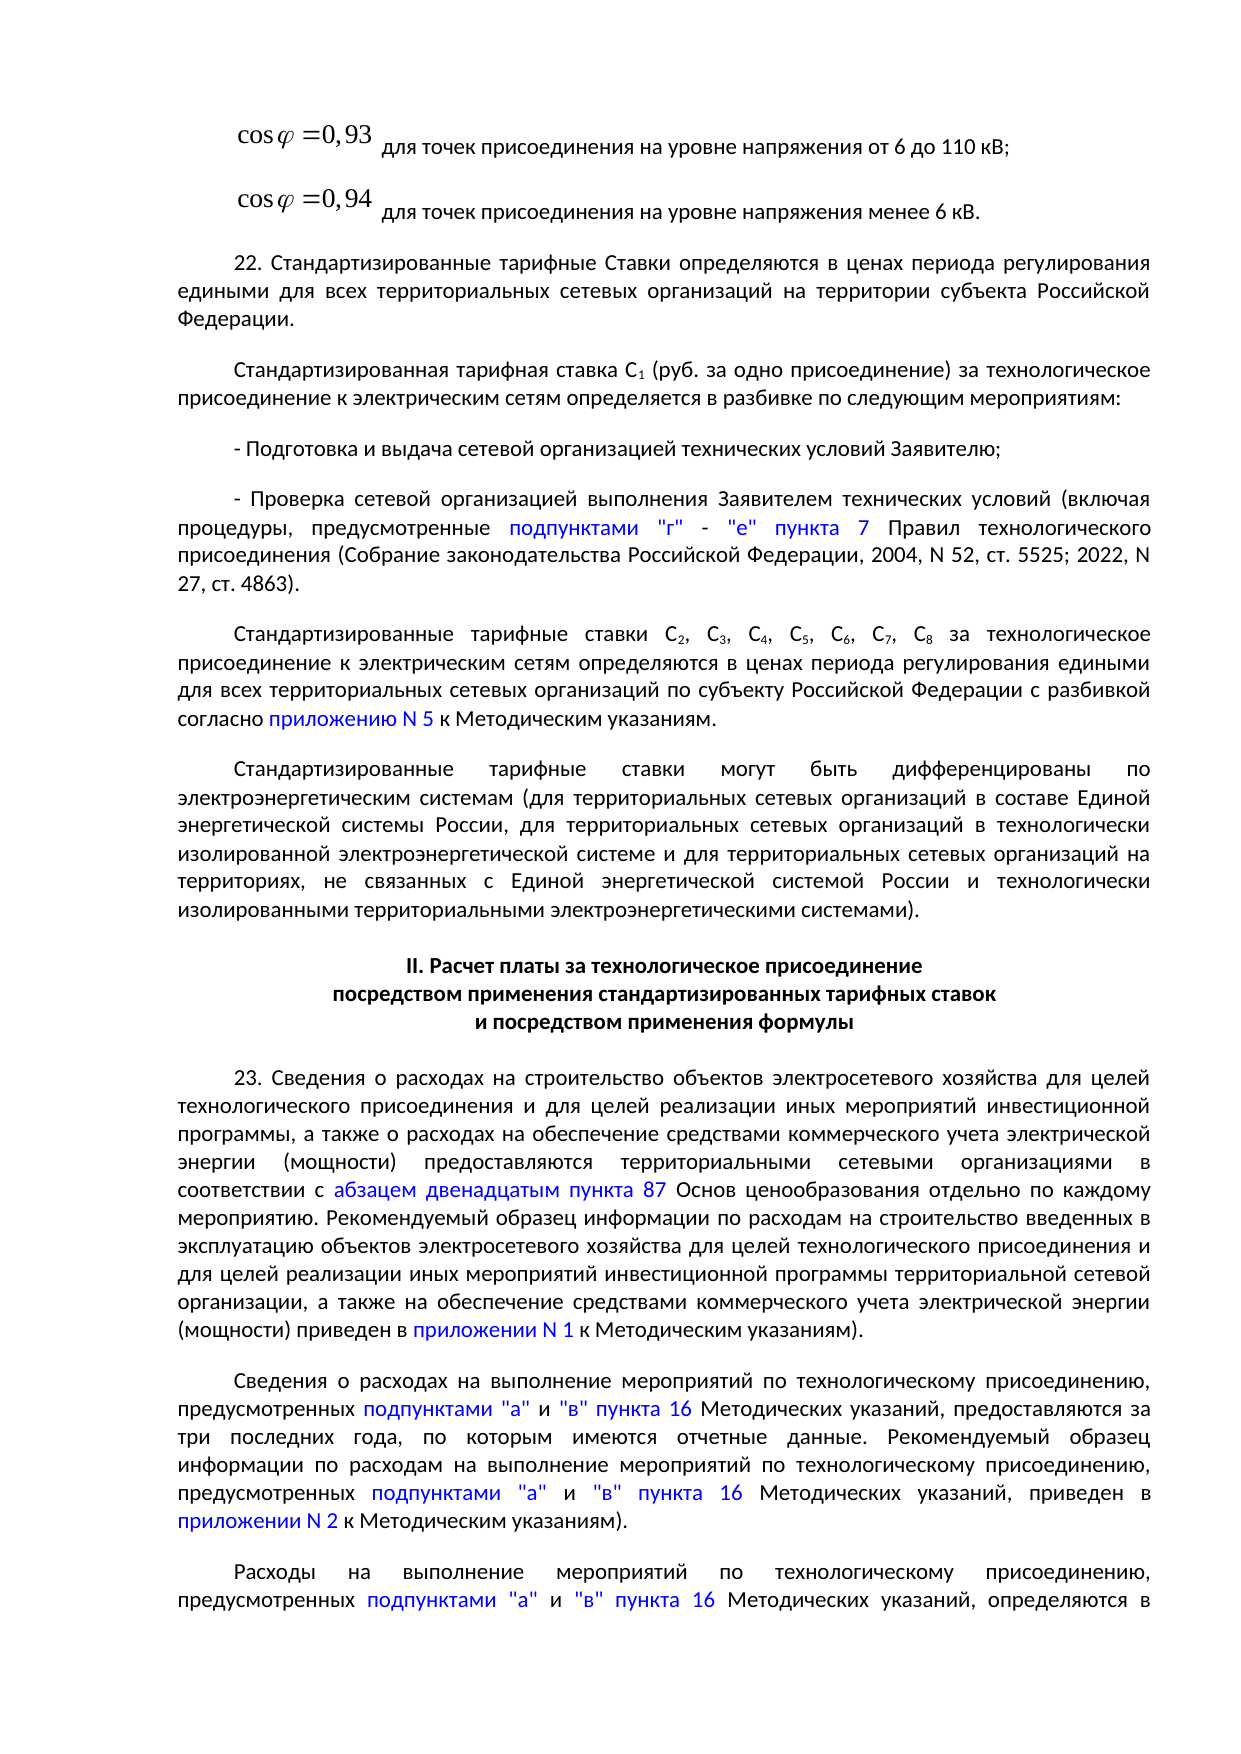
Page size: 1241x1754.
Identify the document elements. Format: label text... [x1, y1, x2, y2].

text для точек присоединения на уровне напряжения от 6 до 110 кВ; [177, 118, 1152, 160]
title и посредством применения формулы [177, 1007, 1152, 1035]
text Стандартизированная тарифная ставка С1 (руб. за одно присоединение) за технологическое присоединение к электрическим сетям определяется в разбивке по следующим мероприятиям: [177, 355, 1152, 411]
text Сведения о расходах на выполнение мероприятий по технологическому присоединению, предусмотренных подпунктами "а" и "в" пункта 16 Методических указаний, предоставляются за три последних года, по которым имеются отчетные данные. Рекомендуемый образец информации по расходам на выполнение мероприятий по технологическому присоединению, предусмотренных подпунктами "а" и "в" пункта 16 Методических указаний, приведен в приложении N 2 к Методическим указаниям). [177, 1366, 1152, 1534]
text 23. Сведения о расходах на строительство объектов электросетевого хозяйства для целей технологического присоединения и для целей реализации иных мероприятий инвестиционной программы, а также о расходах на обеспечение средствами коммерческого учета электрической энергии (мощности) предоставляются территориальными сетевыми организациями в соответствии с абзацем двенадцатым пункта 87 Основ ценообразования отдельно по каждому мероприятию. Рекомендуемый образец информации по расходам на строительство введенных в эксплуатацию объектов электросетевого хозяйства для целей технологического присоединения и для целей реализации иных мероприятий инвестиционной программы территориальной сетевой организации, а также на обеспечение средствами коммерческого учета электрической энергии (мощности) приведен в приложении N 1 к Методическим указаниям). [177, 1063, 1152, 1343]
text для точек присоединения на уровне напряжения менее 6 кВ. [177, 183, 1152, 225]
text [177, 1557, 1152, 1613]
text Стандартизированные тарифные ставки могут быть дифференцированы по электроэнергетическим системам (для территориальных сетевых организаций в составе Единой энергетической системы России, для территориальных сетевых организаций в технологически изолированной электроэнергетической системе и для территориальных сетевых организаций на территориях, не связанных с Единой энергетической системой России и технологически изолированными территориальными электроэнергетическими системами). [177, 754, 1152, 923]
text 22. Стандартизированные тарифные Ставки определяются в ценах периода регулирования едиными для всех территориальных сетевых организаций на территории субъекта Российской Федерации. [177, 248, 1152, 332]
title II. Расчет платы за технологическое присоединение [177, 951, 1152, 979]
title посредством применения стандартизированных тарифных ставок [177, 979, 1152, 1007]
text - Проверка сетевой организацией выполнения Заявителем технических условий (включая процедуры, предусмотренные подпунктами "г" - "е" пункта 7 Правил технологического присоединения (Собрание законодательства Российской Федерации, 2004, N 52, ст. 5525; 2022, N 27, ст. 4863). [177, 484, 1152, 597]
text - Подготовка и выдача сетевой организацией технических условий Заявителю; [177, 434, 1152, 462]
text Стандартизированные тарифные ставки С2, С3, С4, С5, С6, С7, С8 за технологическое присоединение к электрическим сетям определяются в ценах периода регулирования едиными для всех территориальных сетевых организаций по субъекту Российской Федерации с разбивкой согласно приложению N 5 к Методическим указаниям. [177, 619, 1152, 732]
